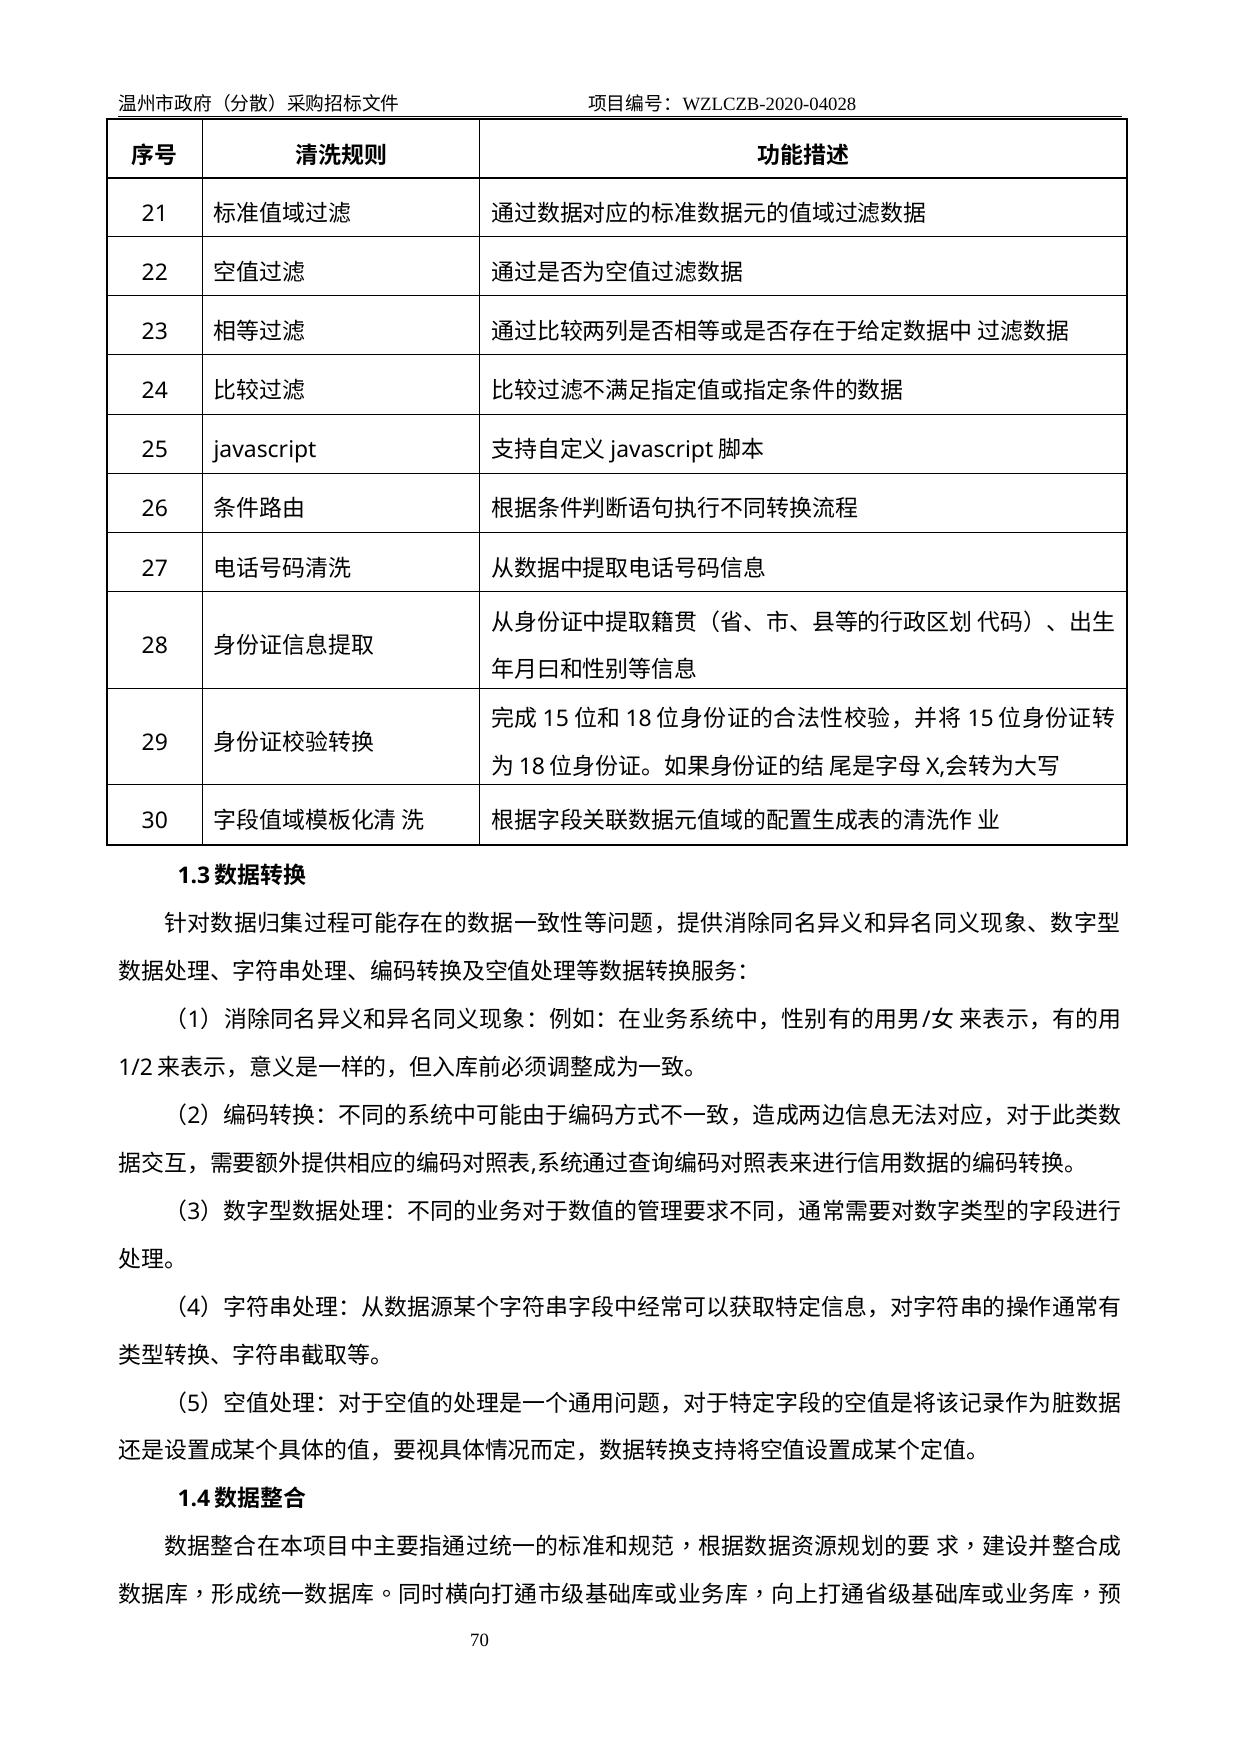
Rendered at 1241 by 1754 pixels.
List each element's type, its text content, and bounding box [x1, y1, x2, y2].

table_cell 标准值域过滤 [203, 179, 479, 236]
table_cell 22 [108, 237, 202, 295]
table_cell 21 [108, 179, 202, 236]
table_cell 比较过滤不满足指定值或指定条件的数据 [480, 355, 1126, 413]
table_cell 根据条件判断语句执行不同转换流程 [480, 474, 1126, 532]
table_cell 完成15位和18位身份证的合法性校验，并将 15位身份证转为18位身份证。如果身份证的结 尾是字母X,会转为大写 [480, 689, 1126, 784]
table_cell 通过比较两列是否相等或是否存在于给定数据中 过滤数据 [480, 296, 1126, 354]
table_cell 比较过滤 [203, 355, 479, 413]
table_cell 根据字段关联数据元值域的配置生成表的清洗作 业 [480, 785, 1126, 843]
table_cell 26 [108, 474, 202, 532]
table_cell 电话号码清洗 [203, 533, 479, 591]
table_cell 24 [108, 355, 202, 413]
table_cell 28 [108, 592, 202, 687]
table_cell 身份证信息提取 [203, 592, 479, 687]
table_cell 通过是否为空值过滤数据 [480, 237, 1126, 295]
table_cell 29 [108, 689, 202, 784]
table_cell 从数据中提取电话号码信息 [480, 533, 1126, 591]
text （3）数字型数据处理：不同的业务对于数值的管理要求不同，通常需要对数字类型的字段进行处理。 [118, 1181, 1122, 1277]
subtitle 1.3数据转换 [177, 846, 1122, 893]
table_cell 从身份证中提取籍贯（省、市、县等的行政区划 代码）、出生年月曰和性别等信息 [480, 592, 1126, 687]
table_header 清洗规则 [203, 120, 479, 177]
table_header 序号 [108, 120, 202, 177]
table_cell 25 [108, 415, 202, 472]
text 针对数据归集过程可能存在的数据一致性等问题，提供消除同名异义和异名同义现象、数字型数据处理、字符串处理、编码转换及空值处理等数据转换服务： [118, 893, 1122, 989]
table_cell 30 [108, 785, 202, 843]
text （5） 空值处理：对于空值的处理是一个通用问题，对于特定字段的空值是将该记录作为脏数据还是设置成某个具体的值，要视具体情况而定，数据转换支持将空值设置成某个定值。 [118, 1373, 1122, 1468]
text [118, 1516, 1122, 1612]
table_cell 27 [108, 533, 202, 591]
text （1）消除同名异义和异名同义现象：例如：在业务系统中，性别有的用男/女 来表示，有的用1/2来表示，意义是一样的，但入库前必须调整成为一致。 [118, 989, 1122, 1085]
subtitle 1.4数据整合 [177, 1468, 1122, 1516]
table_cell 支持自定义javascript脚本 [480, 415, 1126, 472]
table_cell 字段值域模板化清 洗 [203, 785, 479, 843]
table_cell 通过数据对应的标准数据元的值域过滤数据 [480, 179, 1126, 236]
table_cell 条件路由 [203, 474, 479, 532]
table_cell javascript [203, 415, 479, 472]
table_header 功能措述 [480, 120, 1126, 177]
text （4） 字符串处理：从数据源某个字符串字段中经常可以获取特定信息，对字符串的操作通常有类型转换、字符串截取等。 [118, 1277, 1122, 1373]
table_cell 相等过滤 [203, 296, 479, 354]
table_cell 空值过滤 [203, 237, 479, 295]
table_cell 身份证校验转换 [203, 689, 479, 784]
table_cell 23 [108, 296, 202, 354]
text （2）编码转换：不同的系统中可能由于编码方式不一致，造成两边信息无法对应，对于此类数据交互，需要额外提供相应的编码对照表,系统通过查询编码对照表来进行信用数据的编码转换。 [118, 1085, 1122, 1181]
